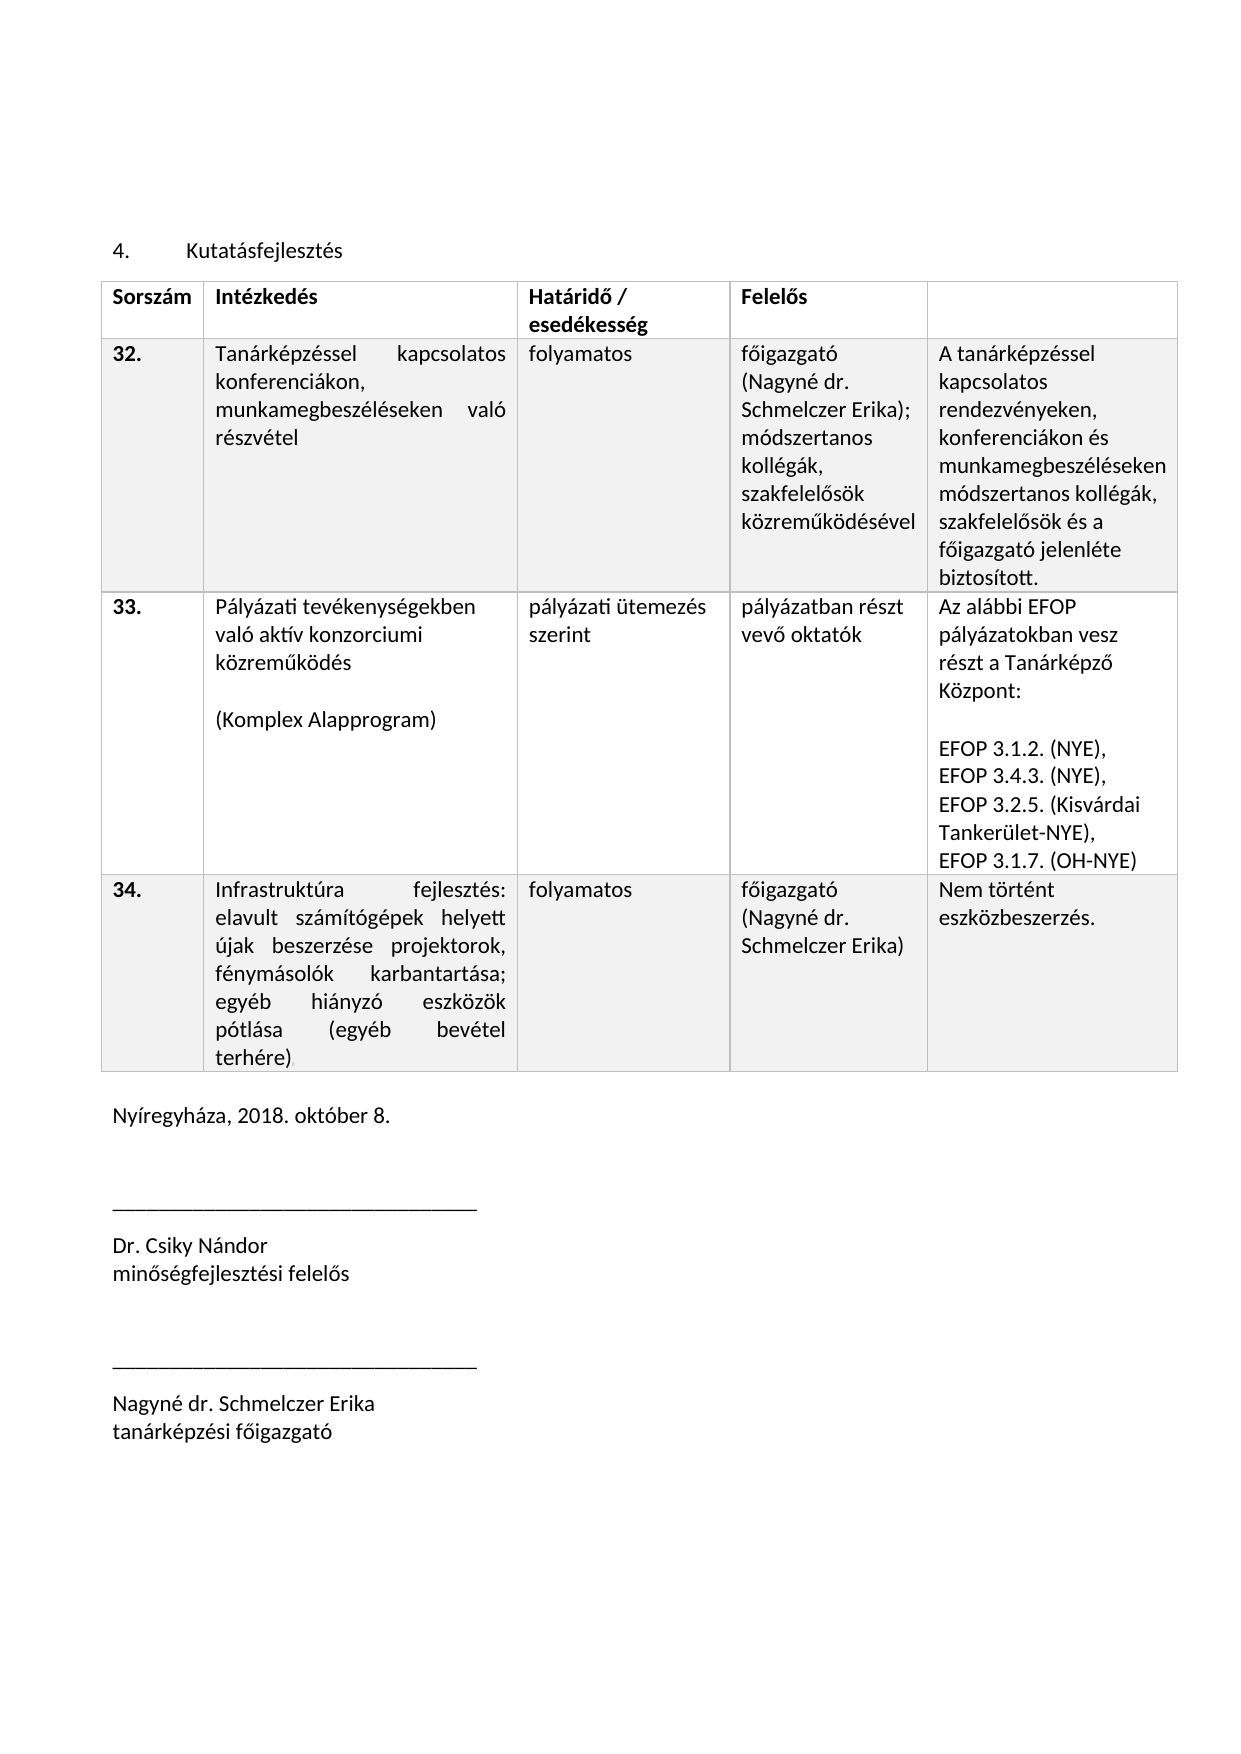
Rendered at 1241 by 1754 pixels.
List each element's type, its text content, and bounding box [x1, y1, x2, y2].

table_cell Infrastruktúra fejlesztés: elavult számítógépek helyett újak beszerzése projektorok, fénymásolók karbantartása; egyéb hiányzó eszközök pótlása (egyéb bevétel terhére) [204, 875, 517, 1071]
table_cell Az alábbi EFOP pályázatokban vesz részt a Tanárképző Központ: EFOP 3.1.2. (NYE), EFOP 3.4.3. (NYE), EFOP 3.2.5. (Kisvárdai Tankerület-NYE), EFOP 3.1.7. (OH-NYE) [928, 593, 1177, 874]
list Kutatásfejlesztés [112, 236, 1167, 264]
table_cell folyamatos [518, 339, 729, 591]
table_cell A tanárképzéssel kapcsolatos rendezvényeken, konferenciákon és munkamegbeszéléseken módszertanos kollégák, szakfelelősök és a főigazgató jelenléte biztosított. [928, 339, 1177, 591]
table_cell folyamatos [518, 875, 729, 1071]
table_cell főigazgató (Nagyné dr. Schmelczer Erika); módszertanos kollégák, szakfelelősök közreműködésével [731, 339, 927, 591]
table_cell 33. [102, 593, 203, 874]
text tanárképzési főigazgató [112, 1417, 1167, 1445]
table_cell Pályázati tevékenységekben való aktív konzorciumi közreműködés (Komplex Alapprogram) [204, 593, 517, 874]
table_header [928, 282, 1177, 338]
table_header Intézkedés [204, 282, 517, 338]
text Nyíregyháza, 2018. október 8. [112, 1101, 1167, 1129]
table_cell Nem történt eszközbeszerzés. [928, 875, 1177, 1071]
table_cell 34. [102, 875, 203, 1071]
table_header Határidő / esedékesség [518, 282, 729, 338]
text ________________________________ [112, 1316, 1167, 1372]
text Nagyné dr. Schmelczer Erika [112, 1389, 1167, 1417]
table_cell pályázatban részt vevő oktatók [731, 593, 927, 874]
text minőségfejlesztési felelős [112, 1259, 1167, 1287]
table_cell pályázati ütemezés szerint [518, 593, 729, 874]
table_cell 32. [102, 339, 203, 591]
text ________________________________ [112, 1158, 1167, 1214]
table_header Sorszám [102, 282, 203, 338]
table_header Felelős [731, 282, 927, 338]
table_cell főigazgató (Nagyné dr. Schmelczer Erika) [731, 875, 927, 1071]
text Dr. Csiky Nándor [112, 1231, 1167, 1259]
table_cell Tanárképzéssel kapcsolatos konferenciákon, munkamegbeszéléseken való részvétel [204, 339, 517, 591]
